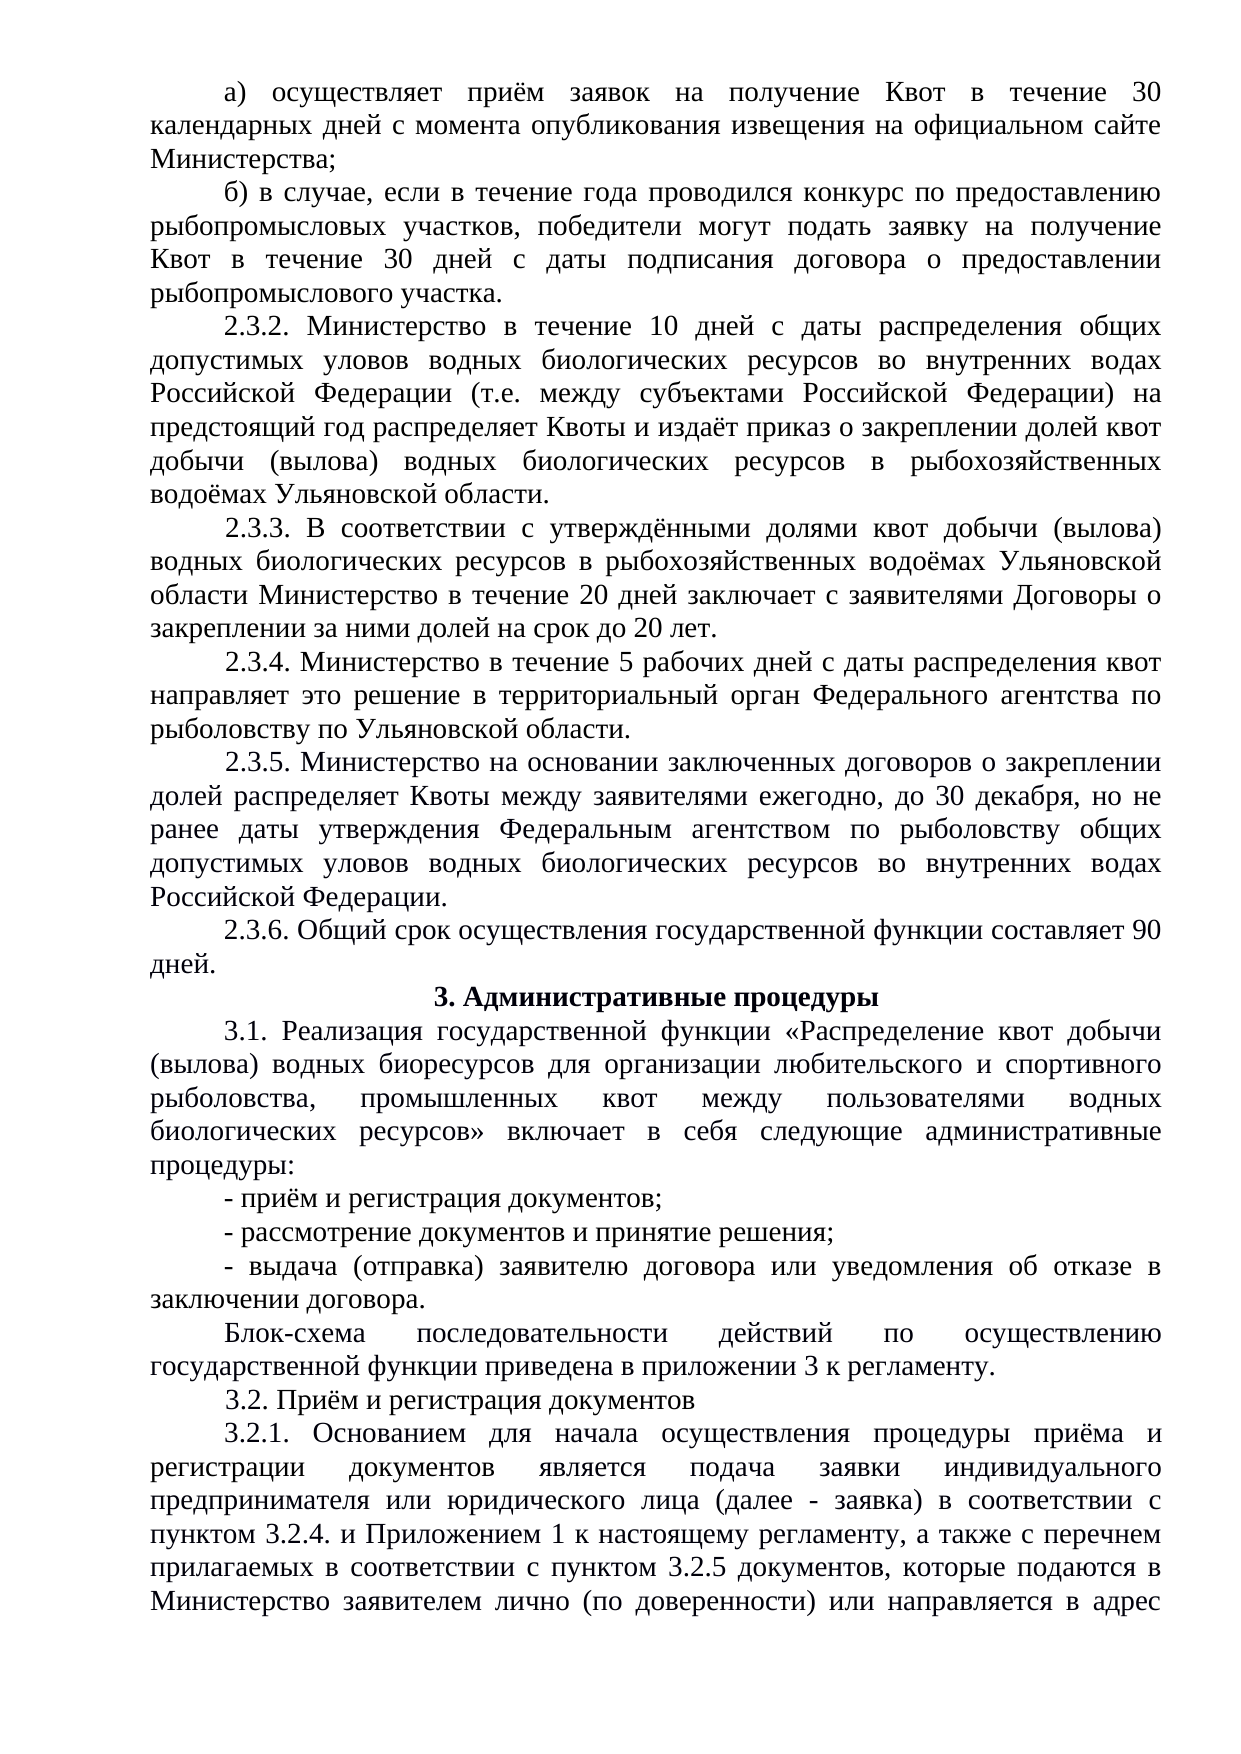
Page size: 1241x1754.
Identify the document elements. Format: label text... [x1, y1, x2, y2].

text 2.3.2. Министерство в течение 10 дней с даты распределения общих допустимых уловов водных биологических ресурсов во внутренних водах Российской Федерации (т.е. между субъектами Российской Федерации) на предстоящий год распределяет Квоты и издаёт приказ о закреплении долей квот добычи (вылова) водных биологических ресурсов в рыбохозяйственных водоёмах Ульяновской области. [150, 308, 1162, 510]
text 2.3.4. Министерство в течение 5 рабочих дней с даты распределения квот направляет это решение в территориальный орган Федерального агентства по рыболовству по Ульяновской области. [150, 644, 1162, 744]
text 2.3.6. Общий срок осуществления государственной функции составляет 90 дней. [150, 912, 1162, 979]
text б) в случае, если в течение года проводился конкурс по предоставлению рыбопромысловых участков, победители могут подать заявку на получение Квот в течение 30 дней с даты подписания договора о предоставлении рыбопромыслового участка. [150, 174, 1162, 308]
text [150, 1415, 1162, 1617]
text 2.3.5. Министерство на основании заключенных договоров о закреплении долей распределяет Квоты между заявителями ежегодно, до 30 декабря, но не ранее даты утверждения Федеральным агентством по рыболовству общих допустимых уловов водных биологических ресурсов во внутренних водах Российской Федерации. [150, 744, 1162, 912]
text - рассмотрение документов и принятие решения; [150, 1214, 1162, 1248]
text 3. Административные процедуры [150, 979, 1162, 1013]
text 3.2. Приём и регистрация документов [150, 1382, 1162, 1415]
text а) осуществляет приём заявок на получение Квот в течение 30 календарных дней с момента опубликования извещения на официальном сайте Министерства; [150, 74, 1162, 174]
text - приём и регистрация документов; [150, 1181, 1162, 1214]
text Блок-схема последовательности действий по осуществлению государственной функции приведена в приложении 3 к регламенту. [150, 1315, 1162, 1382]
text 2.3.3. В соответствии с утверждёнными долями квот добычи (вылова) водных биологических ресурсов в рыбохозяйственных водоёмах Ульяновской области Министерство в течение 20 дней заключает с заявителями Договоры о закреплении за ними долей на срок до 20 лет. [150, 510, 1162, 644]
text - выдача (отправка) заявителю договора или уведомления об отказе в заключении договора. [150, 1248, 1162, 1315]
text 3.1. Реализация государственной функции «Распределение квот добычи (вылова) водных биоресурсов для организации любительского и спортивного рыболовства, промышленных квот между пользователями водных биологических ресурсов» включает в себя следующие административные процедуры: [150, 1013, 1162, 1181]
